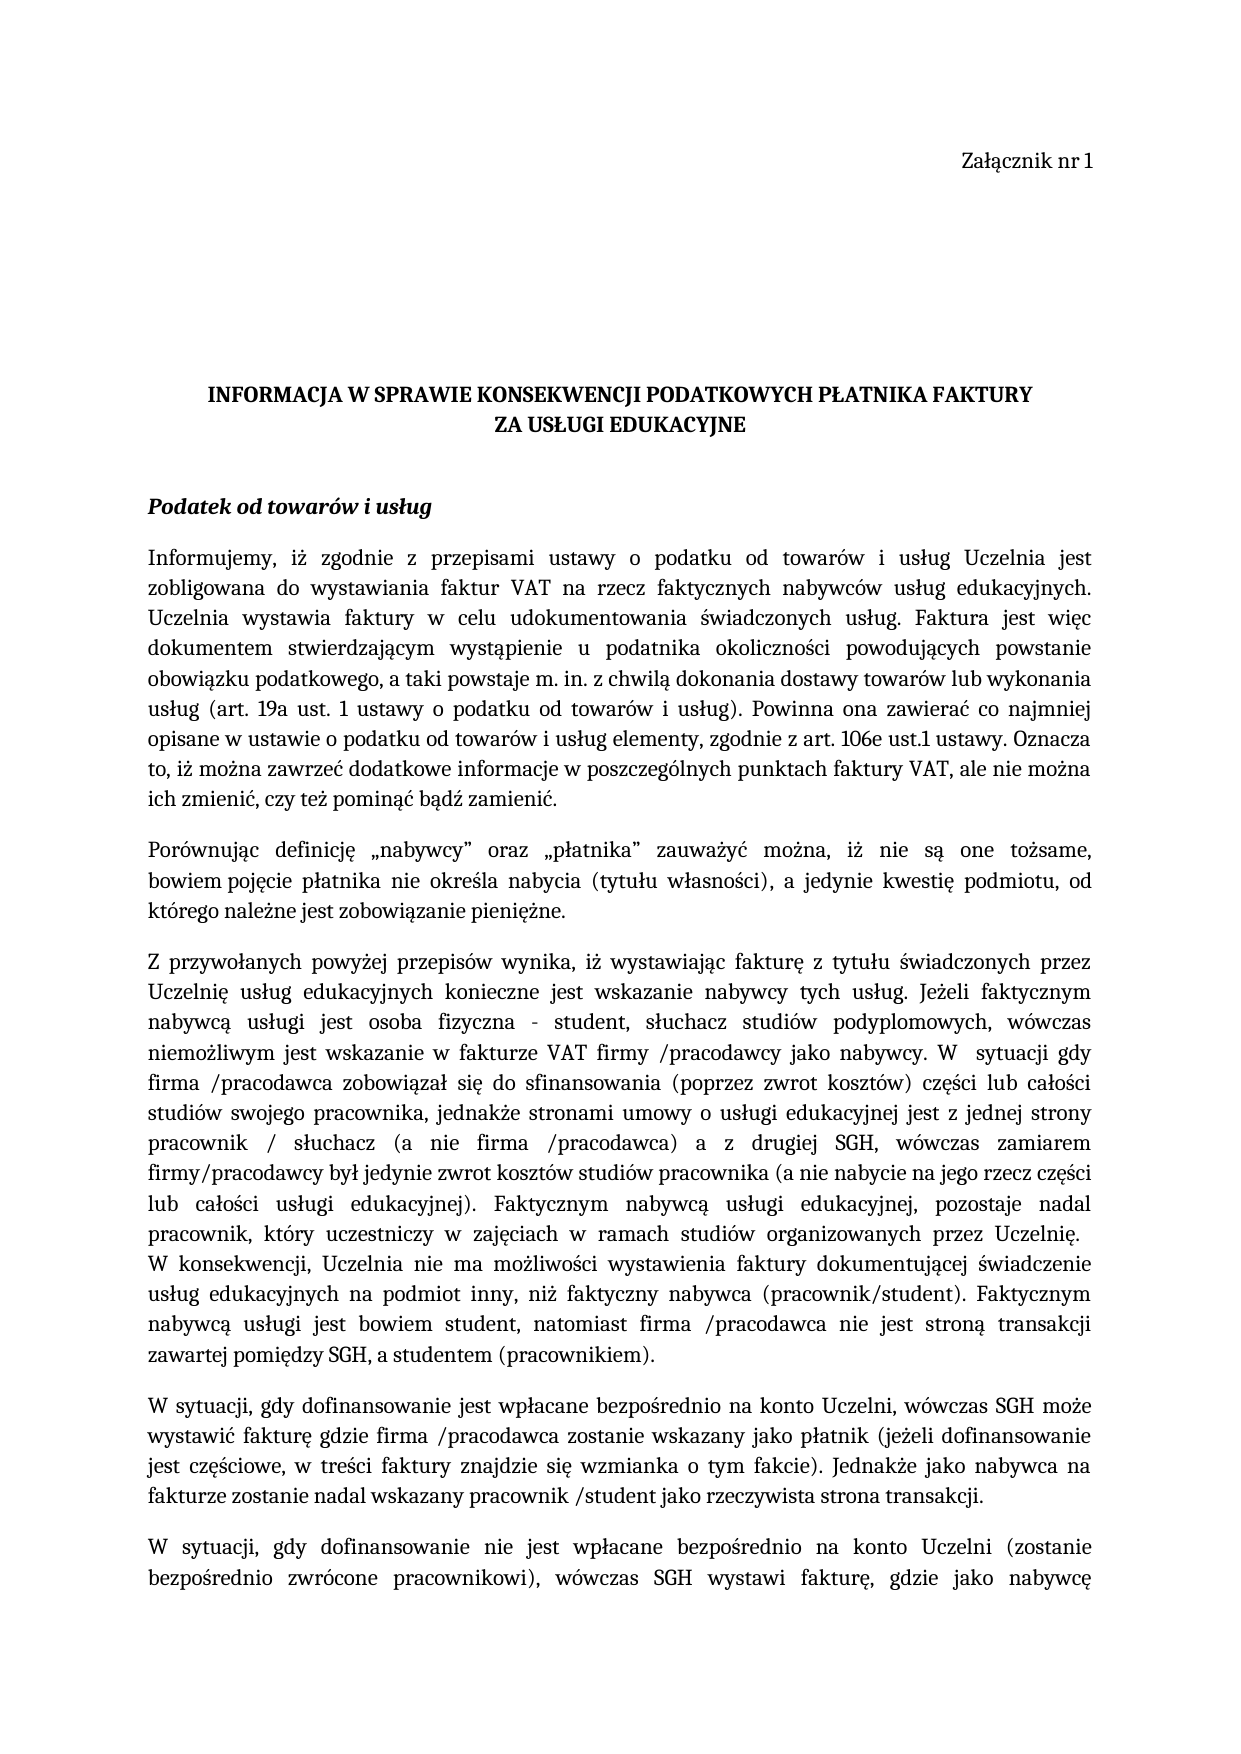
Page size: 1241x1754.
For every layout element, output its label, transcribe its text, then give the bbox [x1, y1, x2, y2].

text Załącznik nr 1 [148, 148, 1093, 174]
text Porównując definicję „nabywcy” oraz „płatnika” zauważyć można, iż nie są one tożsame, bowiem pojęcie płatnika nie określa nabycia (tytułu własności), a jedynie kwestię podmiotu, od którego należne jest zobowiązanie pieniężne. [148, 837, 1093, 924]
text Informujemy, iż zgodnie z przepisami ustawy o podatku od towarów i usług Uczelnia jest zobligowana do wystawiania faktur VAT na rzecz faktycznych nabywców usług edukacyjnych. Uczelnia wystawia faktury w celu udokumentowania świadczonych usług. Faktura jest więc dokumentem stwierdzającym wystąpienie u podatnika okoliczności powodujących powstanie obowiązku podatkowego, a taki powstaje m. in. z chwilą dokonania dostawy towarów lub wykonania usług (art. 19a ust. 1 ustawy o podatku od towarów i usług). Powinna ona zawierać co najmniej opisane w ustawie o podatku od towarów i usług elementy, zgodnie z art. 106e ust.1 ustawy. Oznacza to, iż można zawrzeć dodatkowe informacje w poszczególnych punktach faktury VAT, ale nie można ich zmienić, czy też pominąć bądź zamienić. [148, 544, 1093, 812]
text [148, 1534, 1093, 1591]
text ZA USŁUGI EDUKACYJNE [148, 412, 1093, 438]
text INFORMACJA W SPRAWIE KONSEKWENCJI PODATKOWYCH PŁATNIKA FAKTURY [148, 382, 1093, 408]
text W sytuacji, gdy dofinansowanie jest wpłacane bezpośrednio na konto Uczelni, wówczas SGH może wystawić fakturę gdzie firma /pracodawca zostanie wskazany jako płatnik (jeżeli dofinansowanie jest częściowe, w treści faktury znajdzie się wzmianka o tym fakcie). Jednakże jako nabywca na fakturze zostanie nadal wskazany pracownik /student jako rzeczywista strona transakcji. [148, 1392, 1093, 1509]
text Z przywołanych powyżej przepisów wynika, iż wystawiając fakturę z tytułu świadczonych przez Uczelnię usług edukacyjnych konieczne jest wskazanie nabywcy tych usług. Jeżeli faktycznym nabywcą usługi jest osoba fizyczna - student, słuchacz studiów podyplomowych, wówczas niemożliwym jest wskazanie w fakturze VAT firmy /pracodawcy jako nabywcy. W sytuacji gdy firma /pracodawca zobowiązał się do sfinansowania (poprzez zwrot kosztów) części lub całości studiów swojego pracownika, jednakże stronami umowy o usługi edukacyjnej jest z jednej strony pracownik / słuchacz (a nie firma /pracodawca) a z drugiej SGH, wówczas zamiarem firmy/pracodawcy był jedynie zwrot kosztów studiów pracownika (a nie nabycie na jego rzecz części lub całości usługi edukacyjnej). Faktycznym nabywcą usługi edukacyjnej, pozostaje nadal pracownik, który uczestniczy w zajęciach w ramach studiów organizowanych przez Uczelnię. W konsekwencji, Uczelnia nie ma możliwości wystawienia faktury dokumentującej świadczenie usług edukacyjnych na podmiot inny, niż faktyczny nabywca (pracownik/student). Faktycznym nabywcą usługi jest bowiem student, natomiast firma /pracodawca nie jest stroną transakcji zawartej pomiędzy SGH, a studentem (pracownikiem). [148, 949, 1093, 1368]
text Podatek od towarów i usług [148, 493, 1093, 520]
